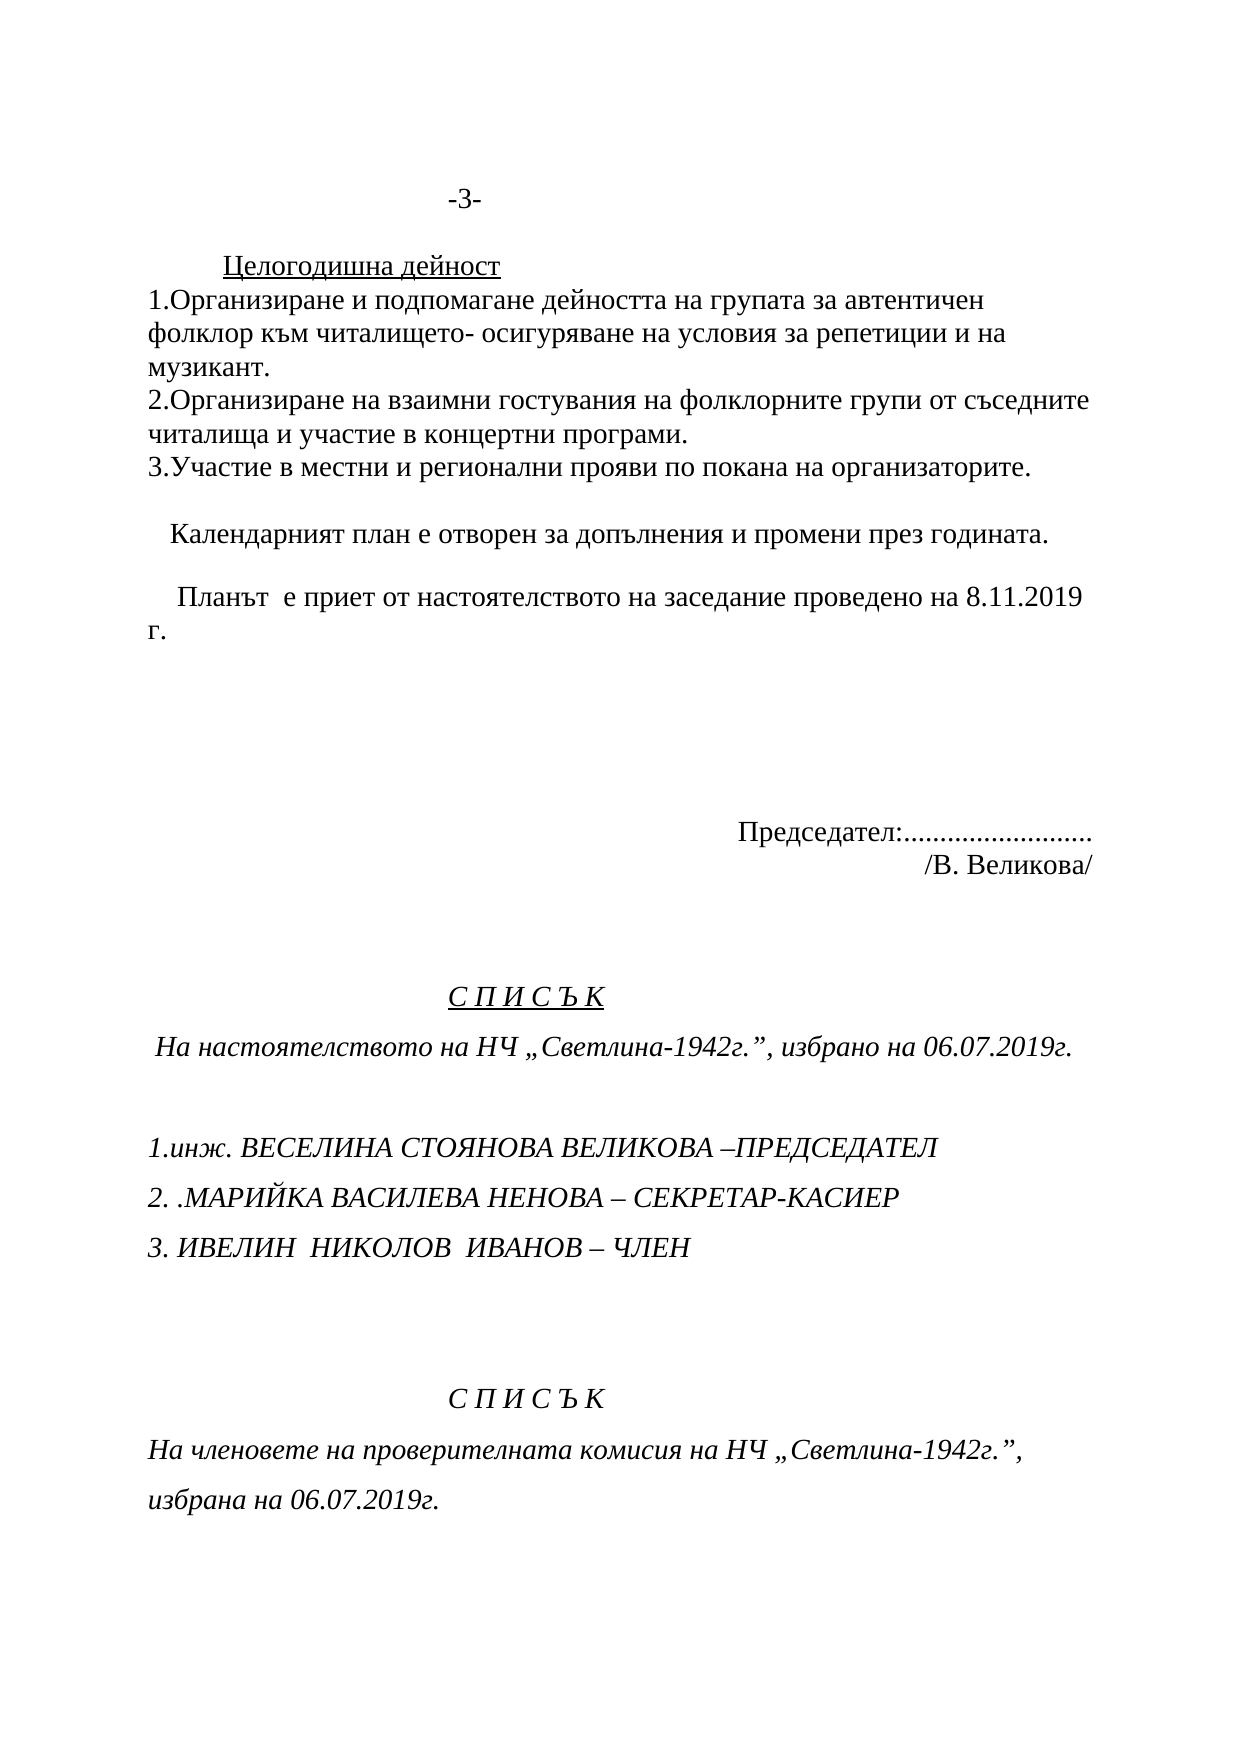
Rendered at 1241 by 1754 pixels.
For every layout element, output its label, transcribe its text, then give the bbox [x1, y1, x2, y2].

text 3.Участие в местни и регионални прояви по покана на организаторите. [148, 449, 1093, 483]
text Председател:.......................... [148, 814, 1093, 847]
text С П И С Ъ К [148, 979, 1093, 1013]
text На настоятелството на НЧ „Светлина-1942г.”, избрано на 06.07.2019г. [148, 1029, 1093, 1063]
text С П И С Ъ К [148, 1382, 1093, 1415]
text /В. Великова/ [148, 847, 1093, 881]
text 1.Организиране и подпомагане дейността на групата за автентичен фолклор към читалището- осигуряване на условия за репетиции и на музикант. [148, 282, 1093, 382]
text 2. .МАРИЙКА ВАСИЛЕВА НЕНОВА – СЕКРЕТАР-КАСИЕР [148, 1180, 1093, 1214]
text -3- [148, 181, 1093, 215]
text 2.Организиране на взаимни гостувания на фолклорните групи от съседните читалища и участие в концертни програми. [148, 382, 1093, 449]
text Целогодишна дейност [148, 248, 1093, 282]
text 1.инж. ВЕСЕЛИНА СТОЯНОВА ВЕЛИКОВА –ПРЕДСЕДАТЕЛ [148, 1130, 1093, 1163]
text Календарният план е отворен за допълнения и промени през годината. [148, 517, 1093, 550]
text 3. ИВЕЛИН НИКОЛОВ ИВАНОВ – ЧЛЕН [148, 1231, 1093, 1264]
text Планът е приет от настоятелството на заседание проведено на 8.11.2019 г. [148, 579, 1093, 646]
text На членовете на проверителната комисия на НЧ „Светлина-1942г.”, избрана на 06.07.2019г. [148, 1432, 1093, 1516]
